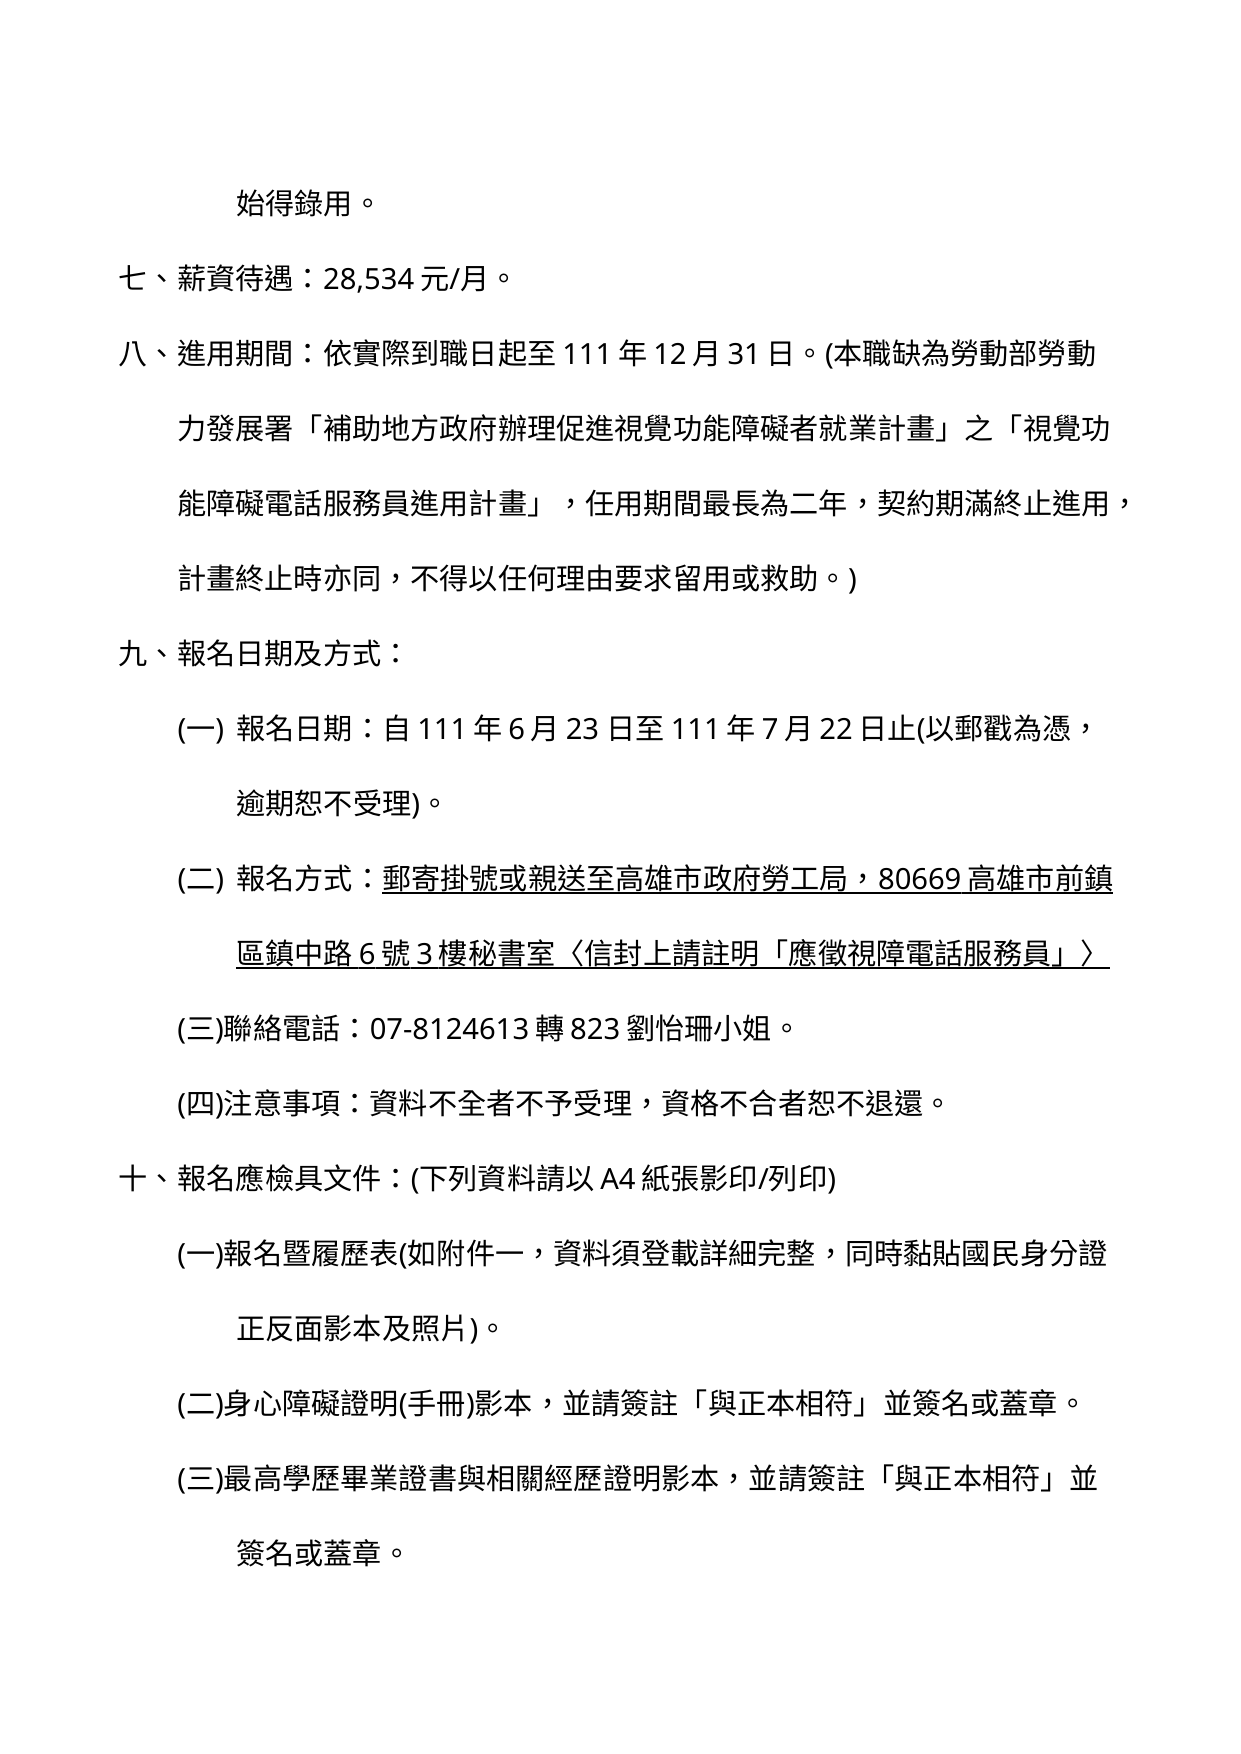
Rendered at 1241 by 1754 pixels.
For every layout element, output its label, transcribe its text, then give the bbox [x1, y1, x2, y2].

text (三)聯絡電話：07-8124613轉823劉怡珊小姐。 [177, 989, 1122, 1064]
text (二)身心障礙證明(手冊)影本，並請簽註「與正本相符」並簽名或蓋章。 [177, 1364, 1122, 1439]
list 報名方式：郵寄掛號或親送至高雄市政府勞工局，80669高雄市前鎮區鎮中路6號3樓秘書室〈信封上請註明「應徵視障電話服務員」〉 [177, 839, 1122, 989]
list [177, 164, 1122, 239]
list 薪資待遇：28,534元/月。 [118, 239, 1122, 314]
list 報名日期：自111年6月23 日至111年7月22日止(以郵戳為憑，逾期恕不受理)。 [177, 689, 1122, 839]
text (三)最高學歷畢業證書與相關經歷證明影本，並請簽註「與正本相符」並簽名或蓋章。 [177, 1439, 1122, 1589]
list 報名應檢具文件：(下列資料請以A4紙張影印/列印) [118, 1139, 1122, 1214]
list 進用期間：依實際到職日起至111年12月31日。(本職缺為勞動部勞動力發展署「補助地方政府辦理促進視覺功能障礙者就業計畫」之「視覺功能障礙電話服務員進用計畫」，任用期間最長為二年，契約期滿終止進用，計畫終止時亦同，不得以任何理由要求留用或救助。) [118, 314, 1122, 614]
list 報名日期及方式： [118, 614, 1122, 689]
text (四)注意事項：資料不全者不予受理，資格不合者恕不退還。 [177, 1064, 1122, 1139]
text (一)報名暨履歷表(如附件一，資料須登載詳細完整，同時黏貼國民身分證正反面影本及照片)。 [177, 1214, 1122, 1364]
